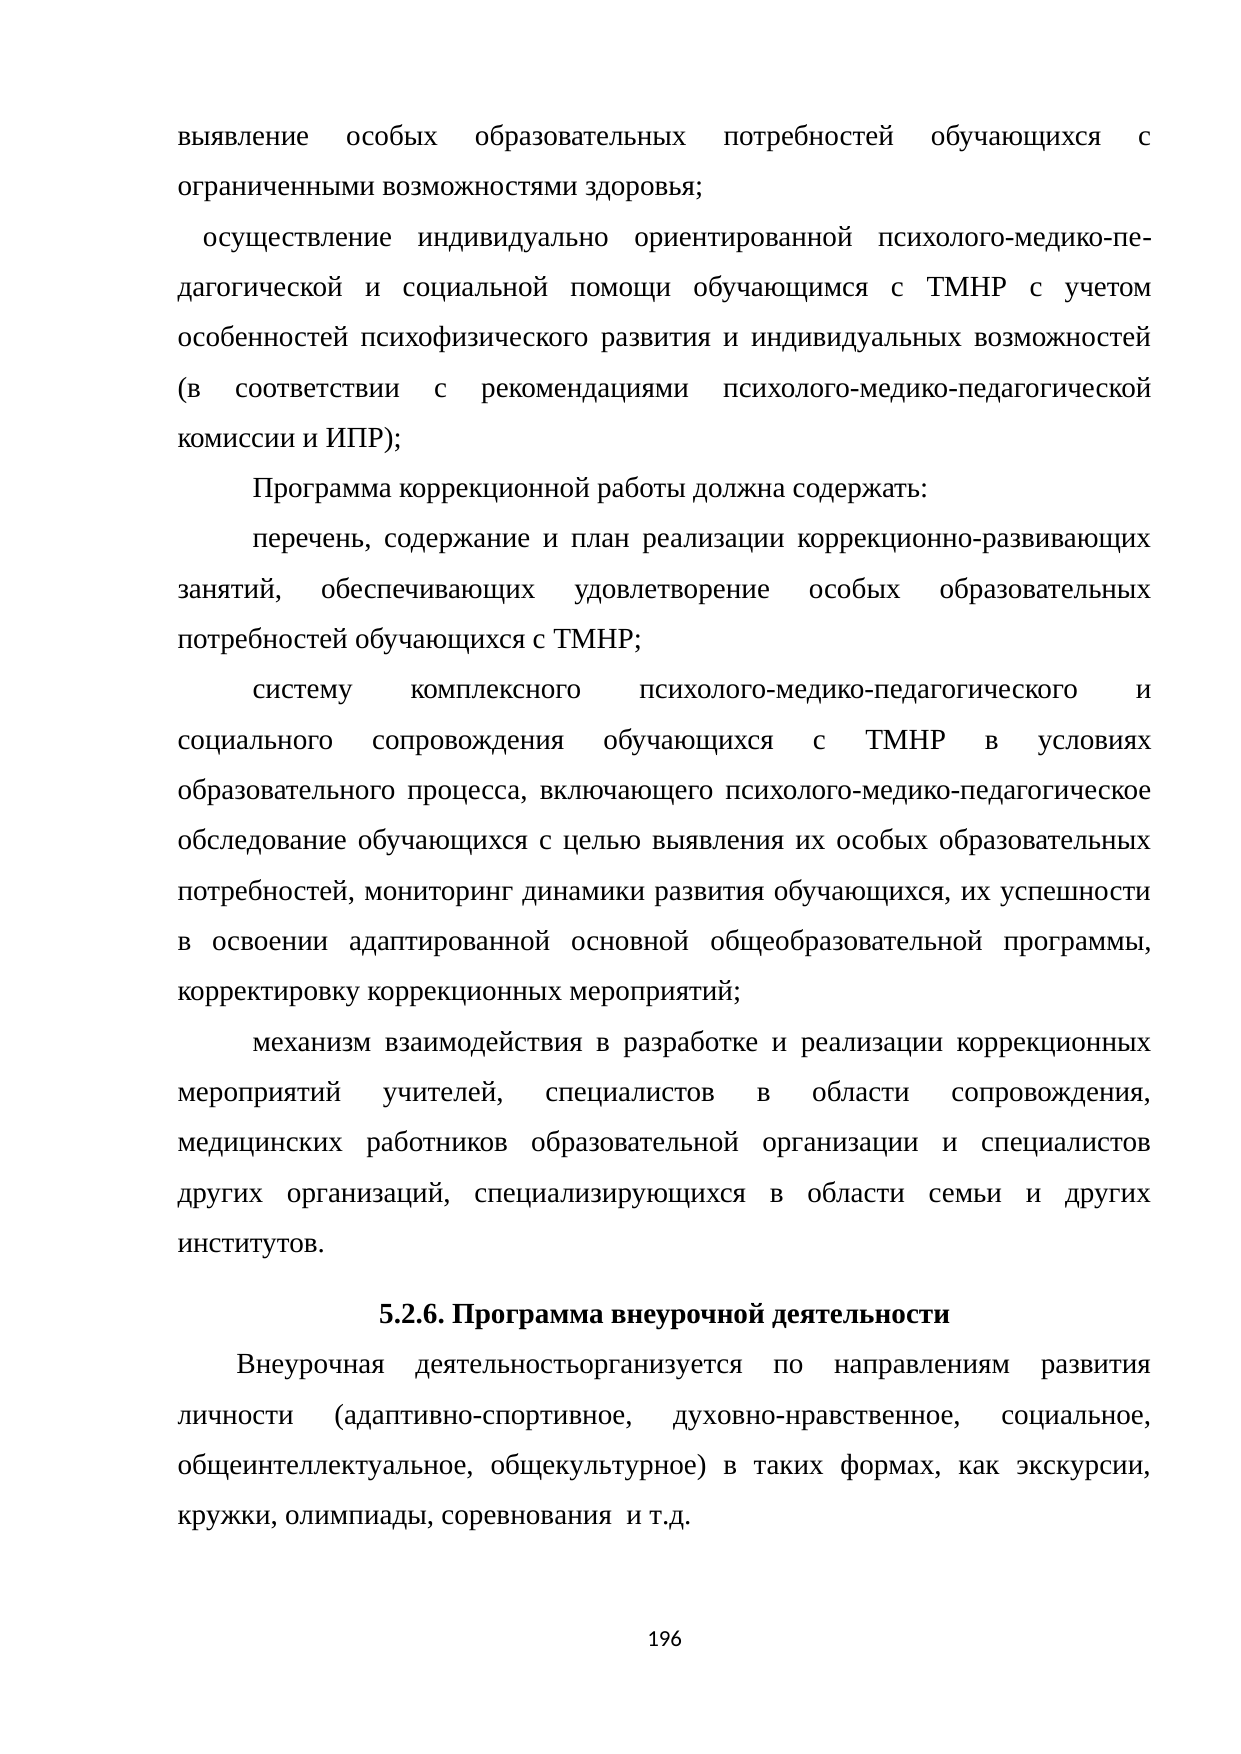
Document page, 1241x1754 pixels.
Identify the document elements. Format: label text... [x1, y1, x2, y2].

subtitle 5.2.6. Программа внеурочной деятельности [177, 1296, 1152, 1330]
text Внеурочная деятельностьорганизуется по направлениям развития личности (адаптивно-спортивное, духовно-нравственное, социальное, общеинтеллектуальное, общекультурное) в таких формах, как экскурсии, кружки, олимпиады, соревнования и т.д. [177, 1346, 1152, 1531]
text осуществление индивидуально ориентированной психолого-медико-педагогической и социальной помощи обучающимся с ТМНР с учетом особенностей психофизического развития и индивидуальных возможностей (в соответствии с рекомендациями психолого-медико-педагогической комиссии и ИПР); [177, 219, 1152, 453]
text Программа коррекционной работы должна содержать: [177, 470, 1152, 504]
text систему комплексного психолого-медико-педагогического и социального сопровождения обучающихся с ТМНР в условиях образовательного процесса, включающего психолого-медико-педагогическое обследование обучающихся с целью выявления их особых образовательных потребностей, мониторинг динамики развития обучающихся, их успешности в освоении адаптированной основной общеобразовательной программы, корректировку коррекционных мероприятий; [177, 672, 1152, 1007]
text выявление особых образовательных потребностей обучающихся с ограниченными возможностями здоровья; [177, 118, 1152, 202]
text перечень, содержание и план реализации коррекционно-развивающих занятий, обеспечивающих удовлетворение особых образовательных потребностей обучающихся с ТМНР; [177, 521, 1152, 655]
text механизм взаимодействия в разработке и реализации коррекционных мероприятий учителей, специалистов в области сопровождения, медицинских работников образовательной организации и специалистов других организаций, специализирующихся в области семьи и других институтов. [177, 1024, 1152, 1258]
